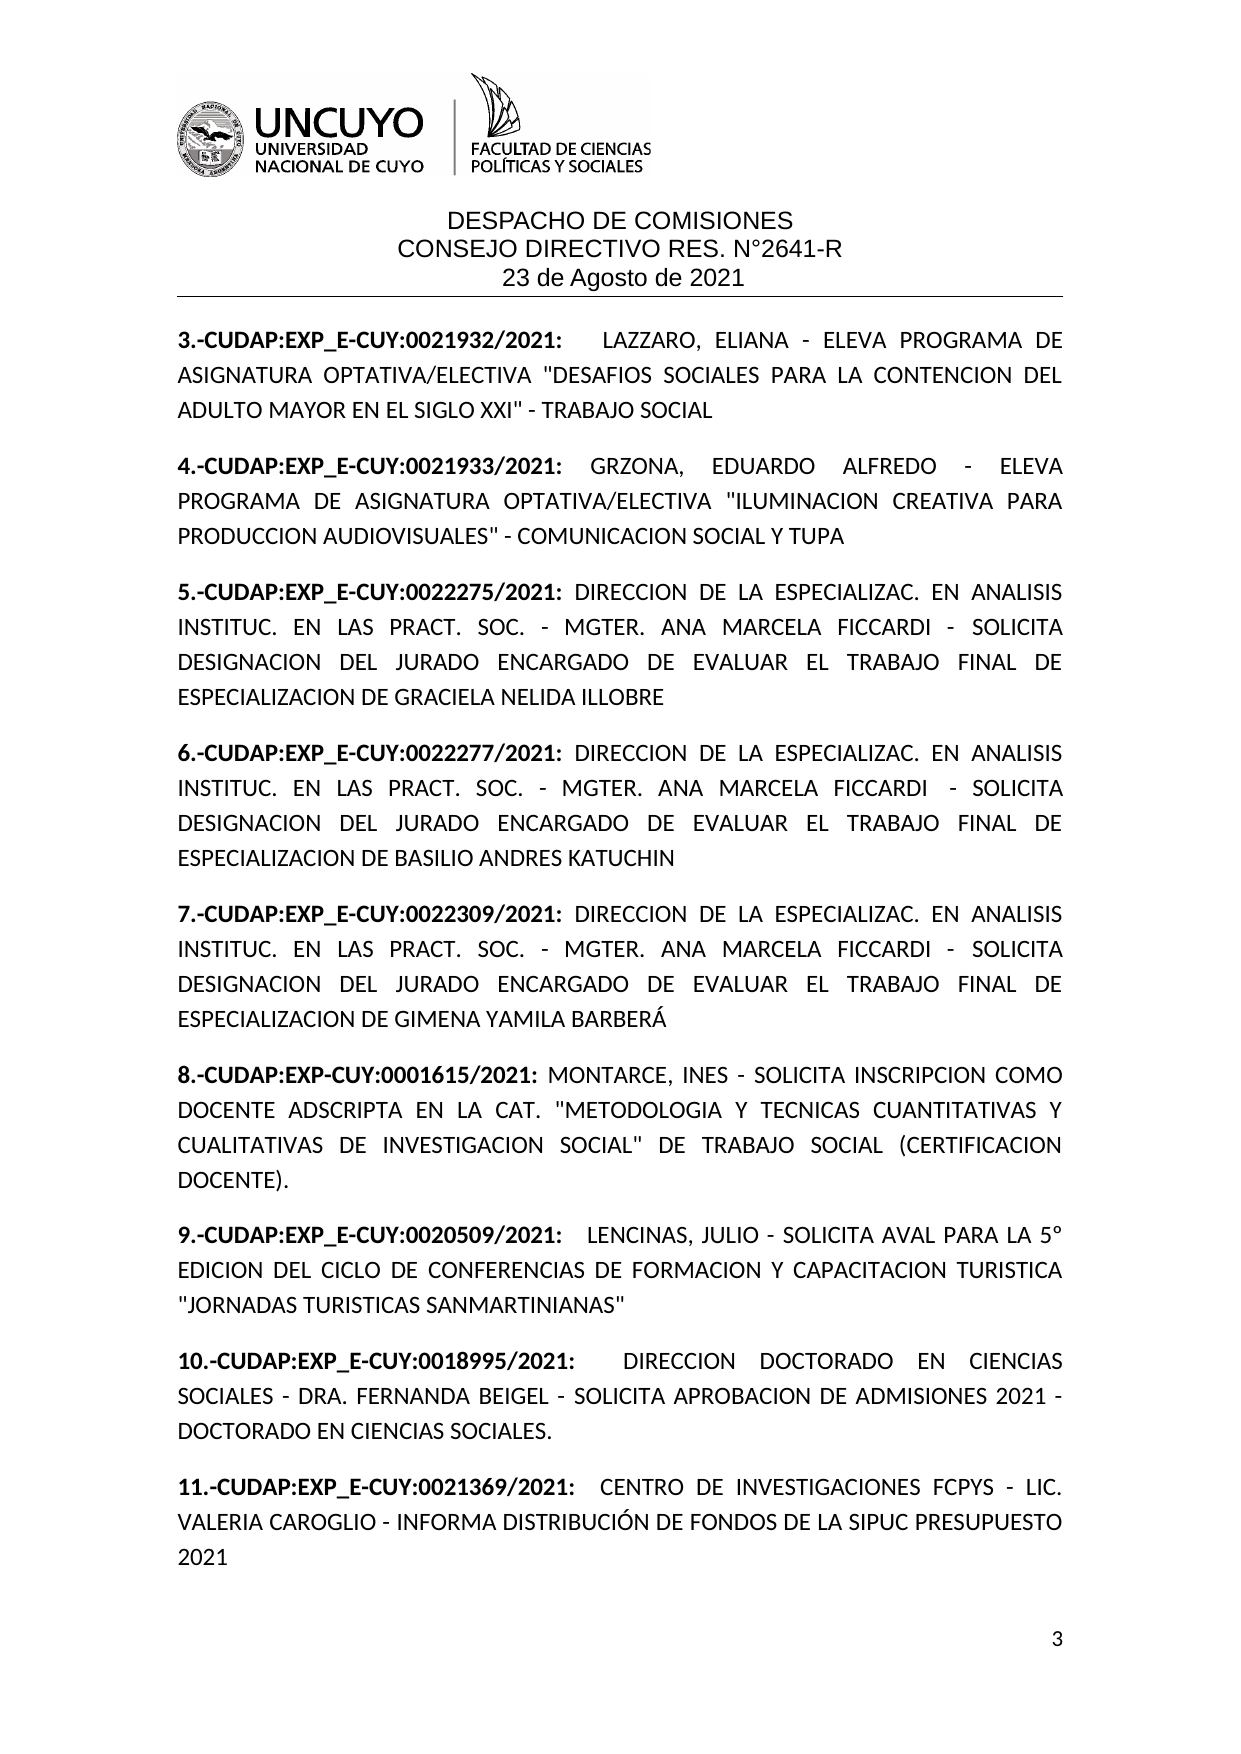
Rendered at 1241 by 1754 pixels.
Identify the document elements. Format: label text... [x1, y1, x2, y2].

text 7.-CUDAP:EXP_E-CUY:0022309/2021: DIRECCION DE LA ESPECIALIZAC. EN ANALISIS INSTITUC. EN LAS PRACT. SOC. - MGTER. ANA MARCELA FICCARDI - SOLICITA DESIGNACION DEL JURADO ENCARGADO DE EVALUAR EL TRABAJO FINAL DE ESPECIALIZACION DE GIMENA YAMILA BARBERÁ [177, 898, 1063, 1033]
text 8.-CUDAP:EXP-CUY:0001615/2021: MONTARCE, INES - SOLICITA INSCRIPCION COMO DOCENTE ADSCRIPTA EN LA CAT. "METODOLOGIA Y TECNICAS CUANTITATIVAS Y CUALITATIVAS DE INVESTIGACION SOCIAL" DE TRABAJO SOCIAL (CERTIFICACION DOCENTE). [177, 1059, 1063, 1194]
text 11.-CUDAP:EXP_E-CUY:0021369/2021: CENTRO DE INVESTIGACIONES FCPYS - LIC. VALERIA CAROGLIO - INFORMA DISTRIBUCIÓN DE FONDOS DE LA SIPUC PRESUPUESTO 2021 [177, 1471, 1063, 1572]
text 10.-CUDAP:EXP_E-CUY:0018995/2021: DIRECCION DOCTORADO EN CIENCIAS SOCIALES - DRA. FERNANDA BEIGEL - SOLICITA APROBACION DE ADMISIONES 2021 - DOCTORADO EN CIENCIAS SOCIALES. [177, 1345, 1063, 1446]
text 4.-CUDAP:EXP_E-CUY:0021933/2021: GRZONA, EDUARDO ALFREDO - ELEVA PROGRAMA DE ASIGNATURA OPTATIVA/ELECTIVA "ILUMINACION CREATIVA PARA PRODUCCION AUDIOVISUALES" - COMUNICACION SOCIAL Y TUPA [177, 450, 1063, 551]
picture [177, 73, 651, 177]
text 6.-CUDAP:EXP_E-CUY:0022277/2021: DIRECCION DE LA ESPECIALIZAC. EN ANALISIS INSTITUC. EN LAS PRACT. SOC. - MGTER. ANA MARCELA FICCARDI - SOLICITA DESIGNACION DEL JURADO ENCARGADO DE EVALUAR EL TRABAJO FINAL DE ESPECIALIZACION DE BASILIO ANDRES KATUCHIN [177, 737, 1063, 873]
text 9.-CUDAP:EXP_E-CUY:0020509/2021: LENCINAS, JULIO - SOLICITA AVAL PARA LA 5º EDICION DEL CICLO DE CONFERENCIAS DE FORMACION Y CAPACITACION TURISTICA "JORNADAS TURISTICAS SANMARTINIANAS" [177, 1219, 1063, 1320]
text 5.-CUDAP:EXP_E-CUY:0022275/2021: DIRECCION DE LA ESPECIALIZAC. EN ANALISIS INSTITUC. EN LAS PRACT. SOC. - MGTER. ANA MARCELA FICCARDI - SOLICITA DESIGNACION DEL JURADO ENCARGADO DE EVALUAR EL TRABAJO FINAL DE ESPECIALIZACION DE GRACIELA NELIDA ILLOBRE [177, 576, 1063, 712]
text 3.-CUDAP:EXP_E-CUY:0021932/2021: LAZZARO, ELIANA - ELEVA PROGRAMA DE ASIGNATURA OPTATIVA/ELECTIVA "DESAFIOS SOCIALES PARA LA CONTENCION DEL ADULTO MAYOR EN EL SIGLO XXI" - TRABAJO SOCIAL [177, 324, 1063, 425]
